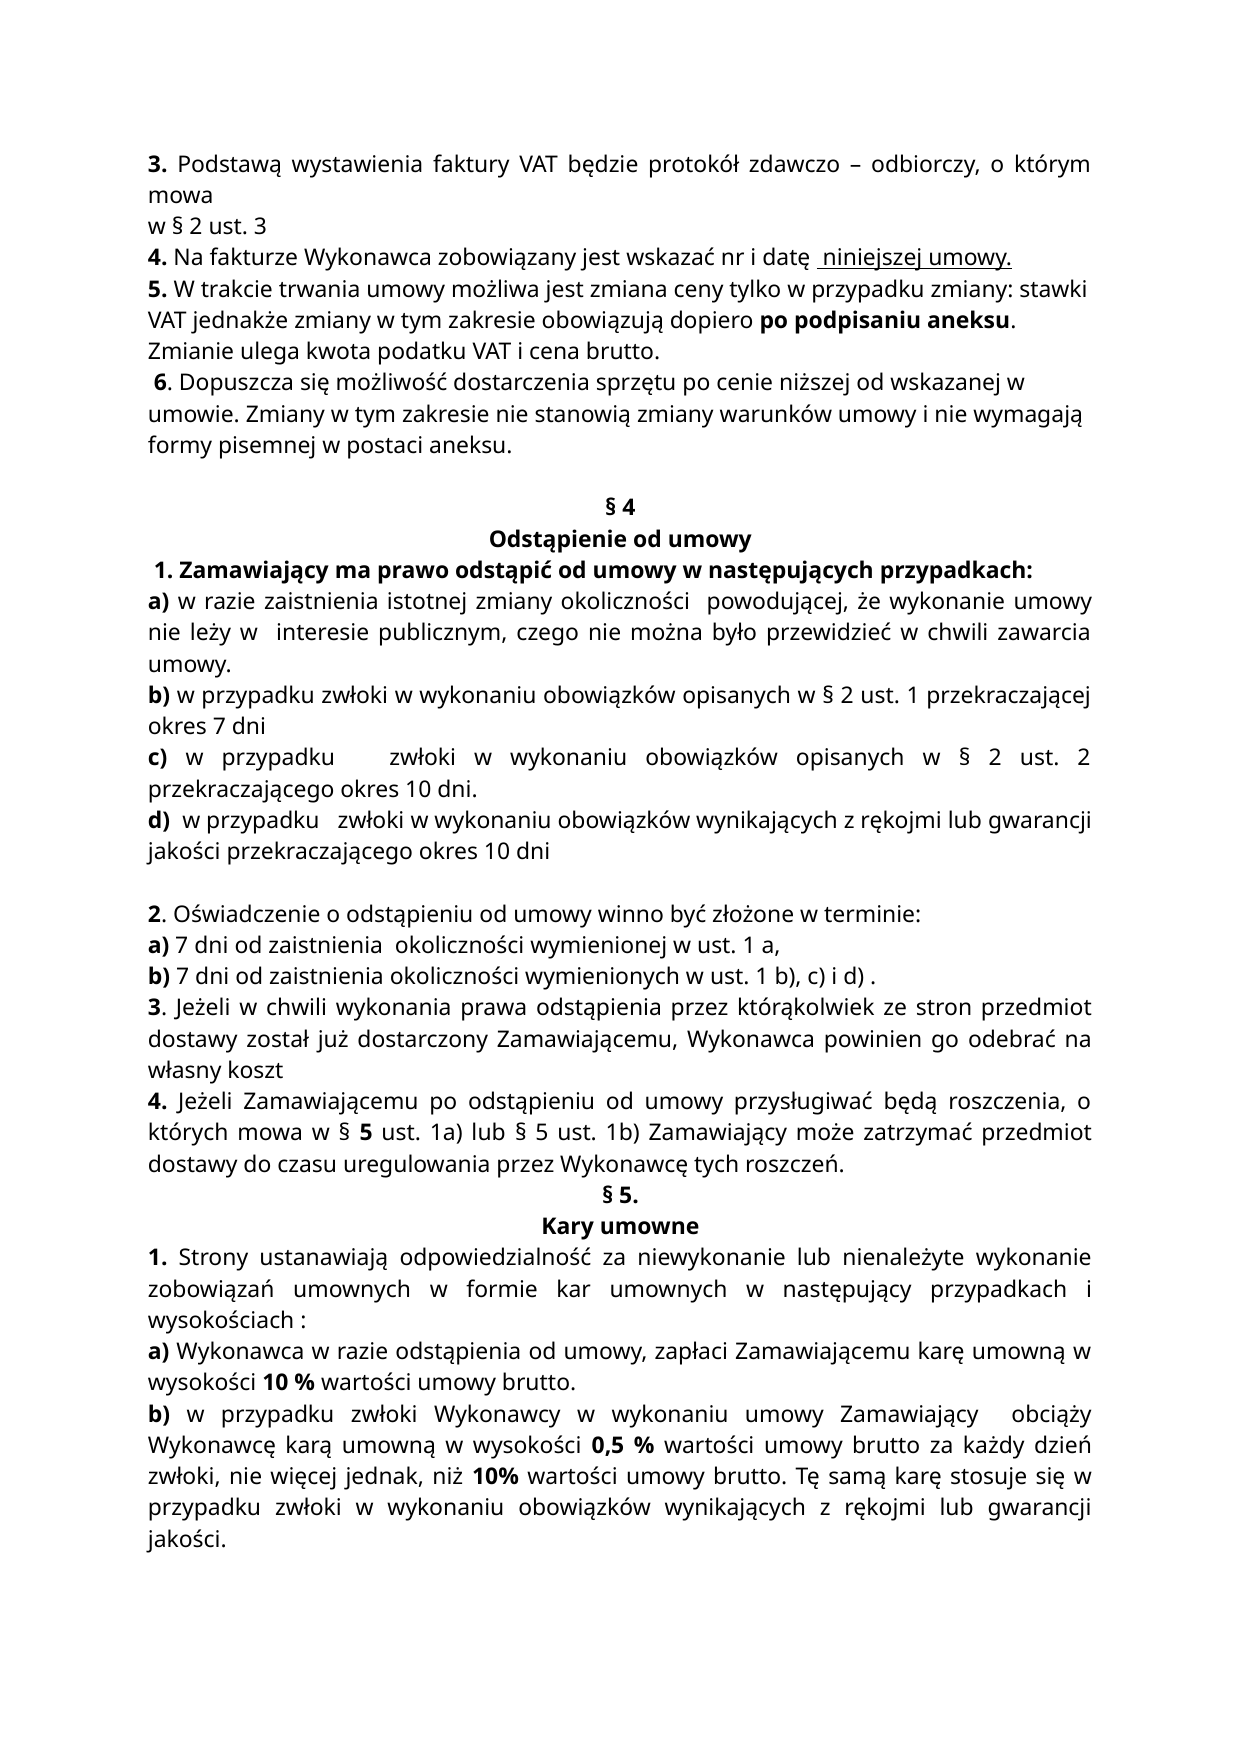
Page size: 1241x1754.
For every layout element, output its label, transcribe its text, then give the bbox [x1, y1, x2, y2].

text a) w razie zaistnienia istotnej zmiany okoliczności powodującej, że wykonanie umowy nie leży w interesie publicznym, czego nie można było przewidzieć w chwili zawarcia umowy. [148, 585, 1093, 679]
text 4. Jeżeli Zamawiającemu po odstąpieniu od umowy przysługiwać będą roszczenia, o których mowa w § 5 ust. 1a) lub § 5 ust. 1b) Zamawiający może zatrzymać przedmiot dostawy do czasu uregulowania przez Wykonawcę tych roszczeń. [148, 1085, 1093, 1179]
text d) w przypadku zwłoki w wykonaniu obowiązków wynikających z rękojmi lub gwarancji jakości przekraczającego okres 10 dni [148, 804, 1093, 866]
text § 5. [148, 1179, 1093, 1210]
text 3. Podstawą wystawienia faktury VAT będzie protokół zdawczo – odbiorczy, o którym mowa w § 2 ust. 3 [148, 148, 1093, 241]
text b) w przypadku zwłoki w wykonaniu obowiązków opisanych w § 2 ust. 1 przekraczającej okres 7 dni [148, 679, 1093, 741]
text § 4 [148, 491, 1093, 523]
text Odstąpienie od umowy [148, 523, 1093, 554]
text b) 7 dni od zaistnienia okoliczności wymienionych w ust. 1 b), c) i d) . [148, 960, 1093, 991]
text 2. Oświadczenie o odstąpieniu od umowy winno być złożone w terminie: [148, 898, 1093, 929]
text 1. Zamawiający ma prawo odstąpić od umowy w następujących przypadkach: [148, 554, 1093, 585]
text 1. Strony ustanawiają odpowiedzialność za niewykonanie lub nienależyte wykonanie zobowiązań umownych w formie kar umownych w następujący przypadkach i wysokościach : [148, 1241, 1093, 1335]
text 4. Na fakturze Wykonawca zobowiązany jest wskazać nr i datę niniejszej umowy. [148, 241, 1093, 273]
text a) Wykonawca w razie odstąpienia od umowy, zapłaci Zamawiającemu karę umowną w wysokości 10 % wartości umowy brutto. [148, 1335, 1093, 1398]
text a) 7 dni od zaistnienia okoliczności wymienionej w ust. 1 a, [148, 929, 1093, 960]
text c) w przypadku zwłoki w wykonaniu obowiązków opisanych w § 2 ust. 2 przekraczającego okres 10 dni. [148, 741, 1093, 804]
text 3. Jeżeli w chwili wykonania prawa odstąpienia przez którąkolwiek ze stron przedmiot dostawy został już dostarczony Zamawiającemu, Wykonawca powinien go odebrać na własny koszt [148, 991, 1093, 1085]
text Kary umowne [148, 1210, 1093, 1241]
text 6. Dopuszcza się możliwość dostarczenia sprzętu po cenie niższej od wskazanej w umowie. Zmiany w tym zakresie nie stanowią zmiany warunków umowy i nie wymagają formy pisemnej w postaci aneksu. [148, 366, 1093, 460]
text 5. W trakcie trwania umowy możliwa jest zmiana ceny tylko w przypadku zmiany: stawki VAT jednakże zmiany w tym zakresie obowiązują dopiero po podpisaniu aneksu. Zmianie ulega kwota podatku VAT i cena brutto. [148, 273, 1093, 366]
text b) w przypadku zwłoki Wykonawcy w wykonaniu umowy Zamawiający obciąży Wykonawcę karą umowną w wysokości 0,5 % wartości umowy brutto za każdy dzień zwłoki, nie więcej jednak, niż 10% wartości umowy brutto. Tę samą karę stosuje się w przypadku zwłoki w wykonaniu obowiązków wynikających z rękojmi lub gwarancji jakości. [148, 1398, 1093, 1554]
